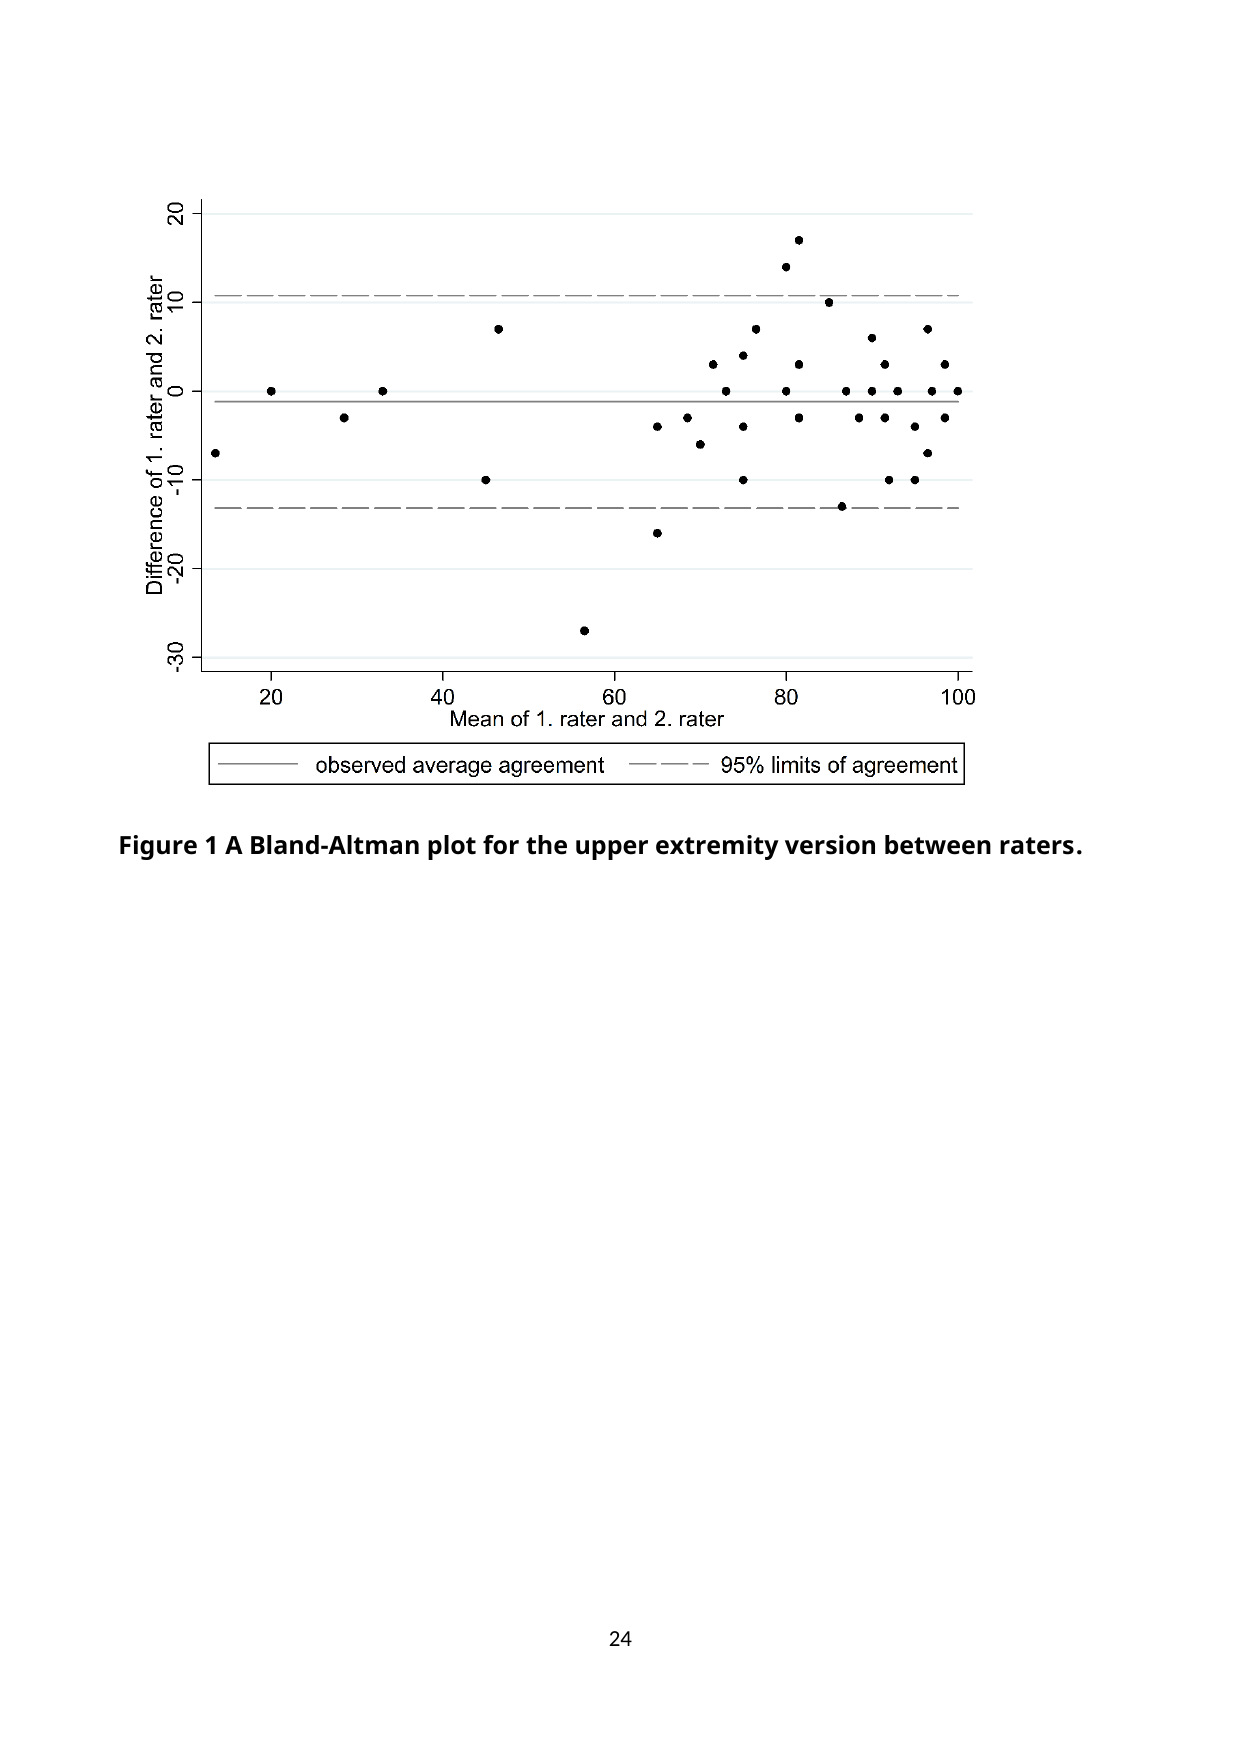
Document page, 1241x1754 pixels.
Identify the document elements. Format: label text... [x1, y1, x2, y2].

text Figure 1 A Bland-Altman plot for the upper extremity version between raters. [118, 827, 1122, 862]
picture [118, 177, 994, 814]
